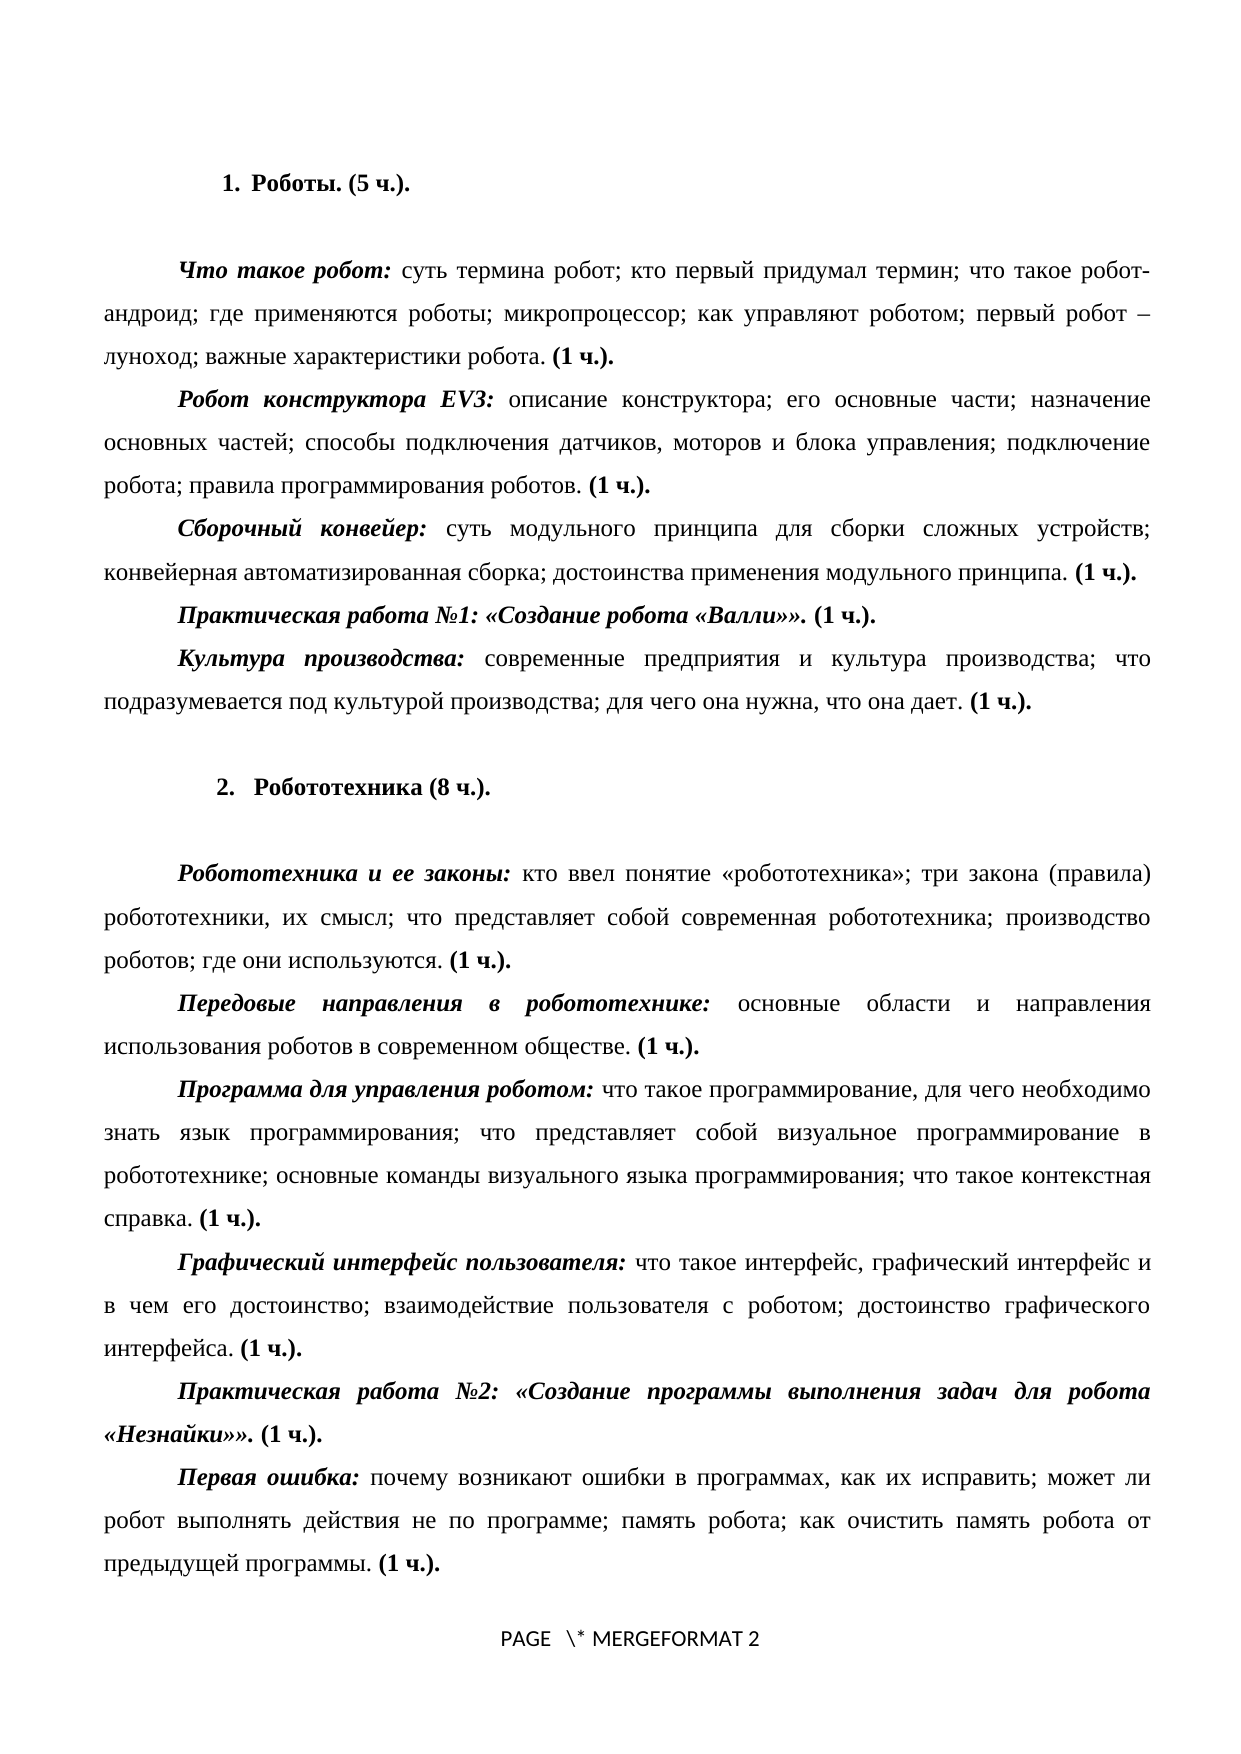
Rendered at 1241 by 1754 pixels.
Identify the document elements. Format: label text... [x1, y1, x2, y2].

list Робототехника (8 ч.). [216, 772, 1152, 801]
text Робототехника и ее законы: кто ввел понятие «робототехника»; три закона (правила) робототехники, их смысл; что представляет собой современная робототехника; производство роботов; где они используются. (1 ч.). [103, 858, 1152, 973]
text Программа для управления роботом: что такое программирование, для чего необходимо знать язык программирования; что представляет собой визуальное программирование в робототехнике; основные команды визуального языка программирования; что такое контекстная справка. (1 ч.). [103, 1074, 1152, 1232]
list Роботы. (5 ч.). [222, 168, 1152, 197]
text Что такое робот: суть термина робот; кто первый придумал термин; что такое робот-андроид; где применяются роботы; микропроцессор; как управляют роботом; первый робот – луноход; важные характеристики робота. (1 ч.). [103, 255, 1152, 370]
text Робот конструктора EV3: описание конструктора; его основные части; назначение основных частей; способы подключения датчиков, моторов и блока управления; подключение робота; правила программирования роботов. (1 ч.). [103, 384, 1152, 499]
text Передовые направления в робототехнике: основные области и направления использования роботов в современном обществе. (1 ч.). [103, 988, 1152, 1060]
text Практическая работа №1: «Создание робота «Валли»». (1 ч.). [103, 600, 1152, 628]
text Культура производства: современные предприятия и культура производства; что подразумевается под культурой производства; для чего она нужна, что она дает. (1 ч.). [103, 643, 1152, 715]
text Сборочный конвейер: суть модульного принципа для сборки сложных устройств; конвейерная автоматизированная сборка; достоинства применения модульного принципа. (1 ч.). [103, 513, 1152, 585]
text Графический интерфейс пользователя: что такое интерфейс, графический интерфейс и в чем его достоинство; взаимодействие пользователя с роботом; достоинство графического интерфейса. (1 ч.). [103, 1247, 1152, 1362]
text Первая ошибка: почему возникают ошибки в программах, как их исправить; может ли робот выполнять действия не по программе; память робота; как очистить память робота от предыдущей программы. (1 ч.). [103, 1462, 1152, 1577]
text Практическая работа №2: «Создание программы выполнения задач для робота «Незнайки»». (1 ч.). [103, 1376, 1152, 1448]
